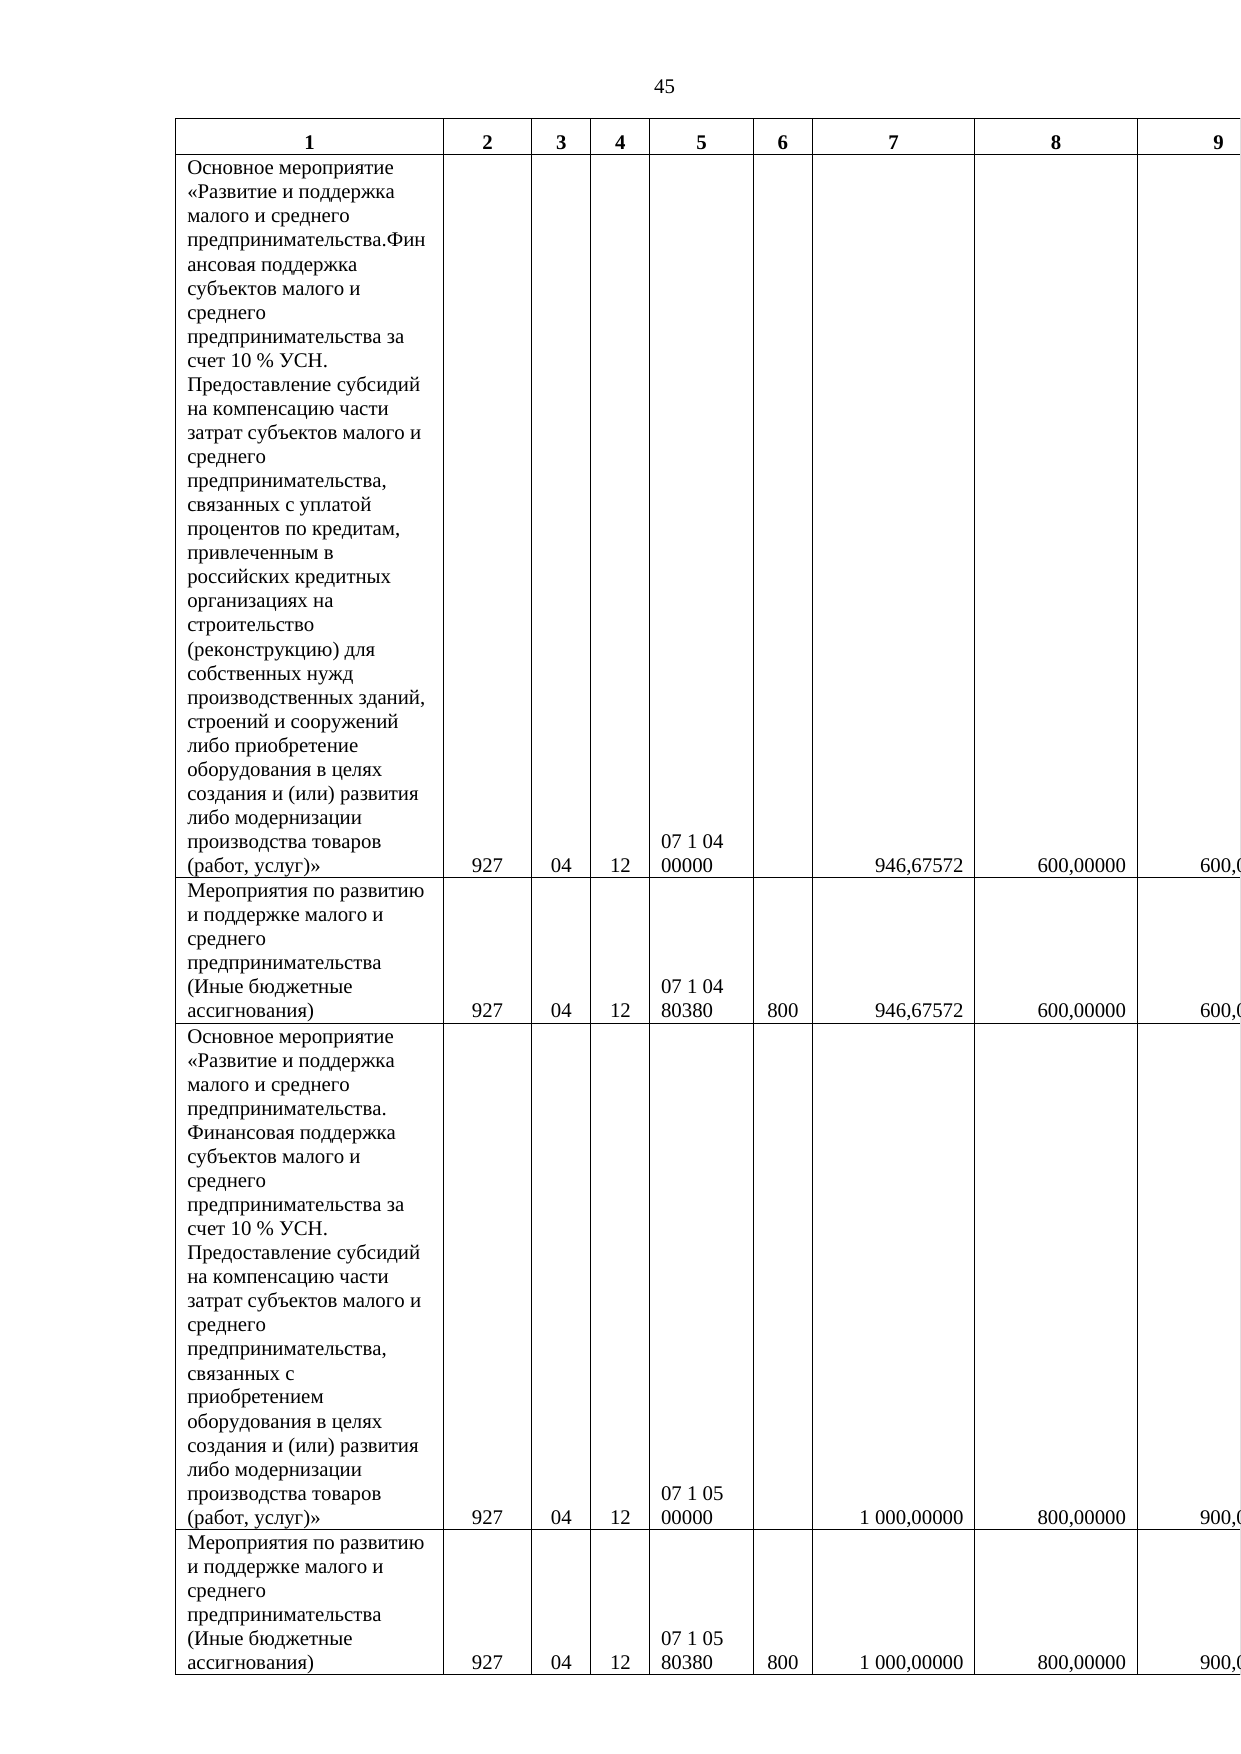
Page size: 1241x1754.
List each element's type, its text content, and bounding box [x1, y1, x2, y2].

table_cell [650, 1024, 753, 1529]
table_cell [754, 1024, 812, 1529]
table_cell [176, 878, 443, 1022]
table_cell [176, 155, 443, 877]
table_header 7 [813, 119, 974, 154]
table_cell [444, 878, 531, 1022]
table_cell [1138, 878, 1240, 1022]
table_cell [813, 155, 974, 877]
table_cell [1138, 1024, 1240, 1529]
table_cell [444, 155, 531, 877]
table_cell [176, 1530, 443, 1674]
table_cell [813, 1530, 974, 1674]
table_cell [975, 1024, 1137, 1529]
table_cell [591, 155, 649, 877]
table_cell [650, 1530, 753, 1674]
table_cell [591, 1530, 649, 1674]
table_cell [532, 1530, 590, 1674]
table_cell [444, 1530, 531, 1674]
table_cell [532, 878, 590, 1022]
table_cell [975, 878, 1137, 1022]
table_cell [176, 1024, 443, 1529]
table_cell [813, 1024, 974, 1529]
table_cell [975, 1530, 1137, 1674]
table_header 2 [444, 119, 531, 154]
table_header 4 [591, 119, 649, 154]
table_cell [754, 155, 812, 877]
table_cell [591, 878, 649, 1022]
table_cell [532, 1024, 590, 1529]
table_header 8 [975, 119, 1137, 154]
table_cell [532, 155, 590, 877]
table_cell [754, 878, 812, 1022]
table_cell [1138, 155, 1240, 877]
table_header 5 [650, 119, 753, 154]
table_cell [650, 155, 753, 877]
table_header 3 [532, 119, 590, 154]
table_header 9 [1138, 119, 1240, 154]
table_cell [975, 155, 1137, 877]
table_header 1 [176, 119, 443, 154]
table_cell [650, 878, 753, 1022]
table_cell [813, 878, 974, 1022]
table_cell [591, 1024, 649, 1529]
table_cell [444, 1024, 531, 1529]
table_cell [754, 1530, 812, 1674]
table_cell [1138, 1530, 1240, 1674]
table_header 6 [754, 119, 812, 154]
